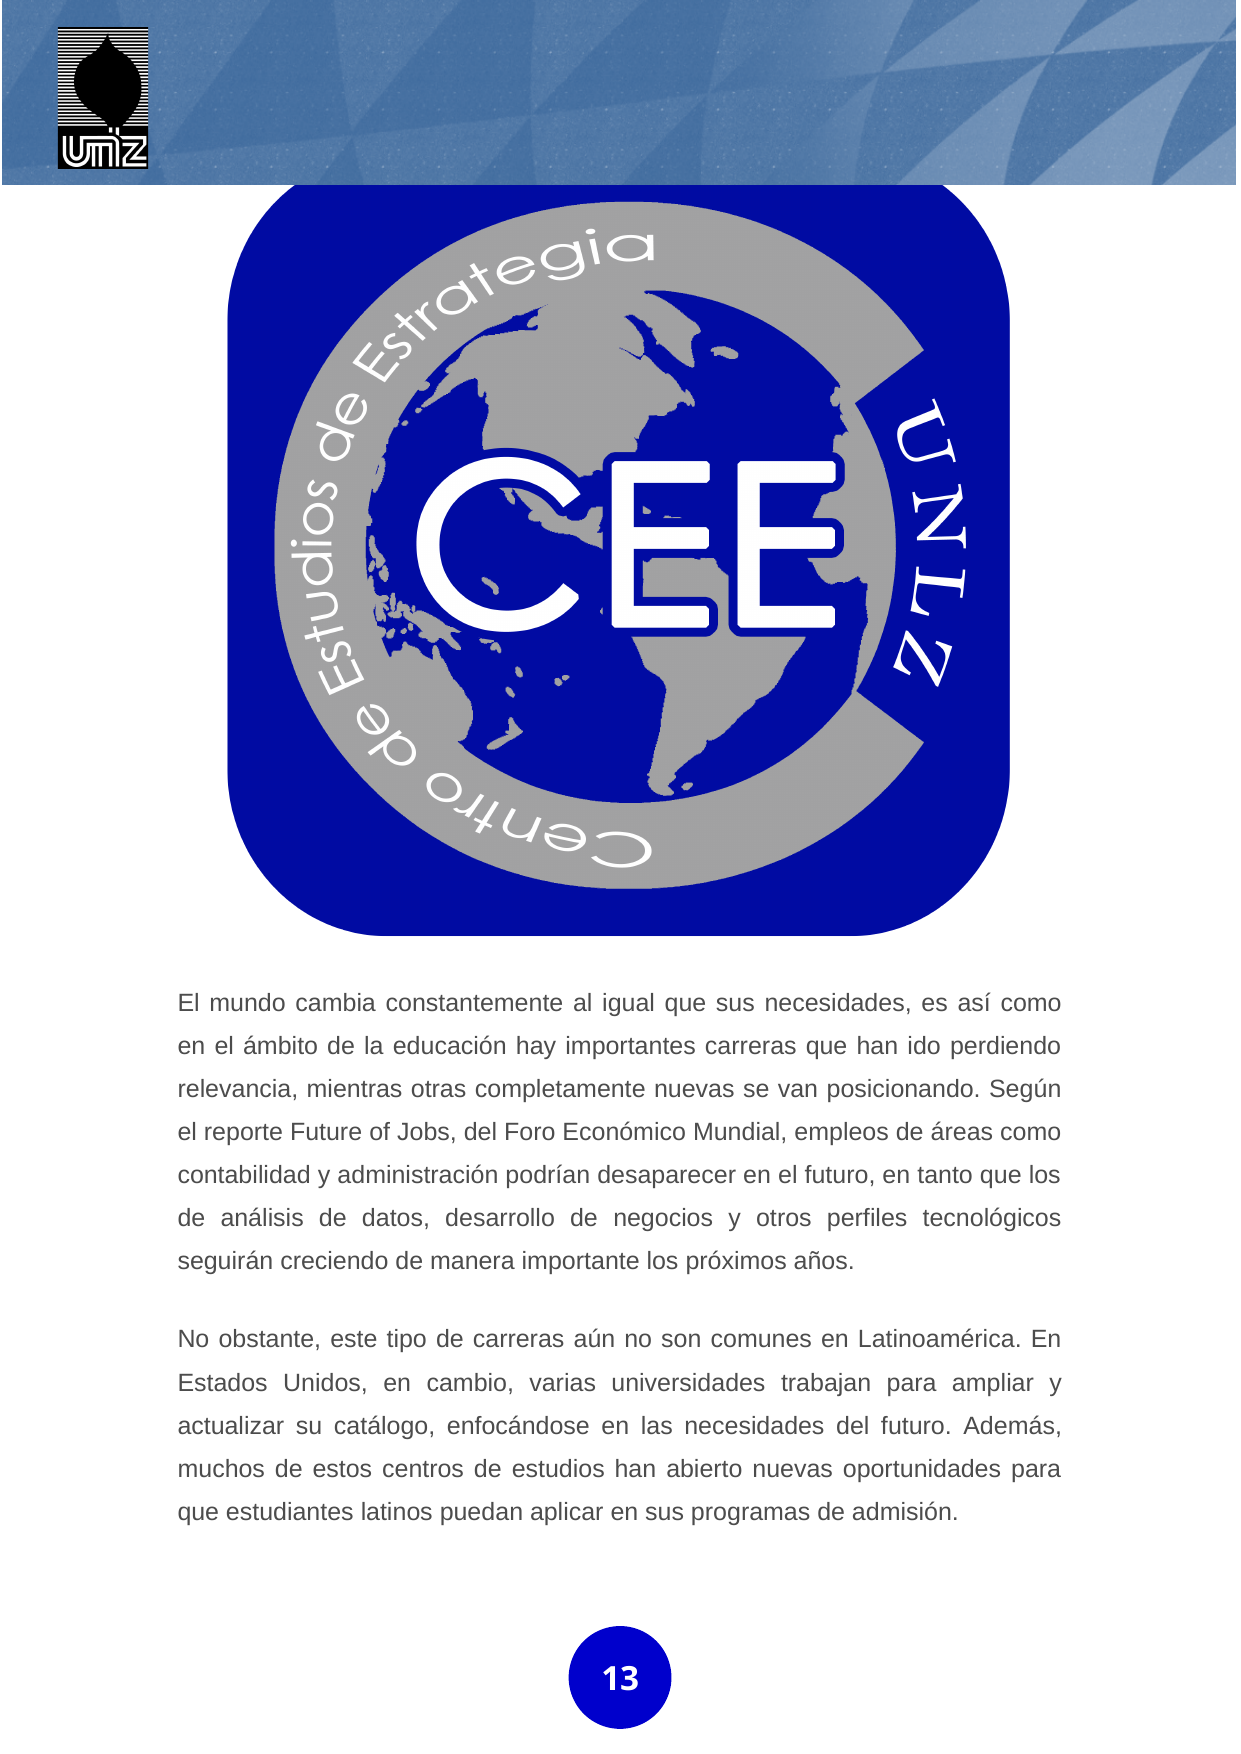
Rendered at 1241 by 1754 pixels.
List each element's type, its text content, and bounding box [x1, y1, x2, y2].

picture [57, 27, 149, 168]
picture [177, 13, 1190, 988]
text No obstante, este tipo de carreras aún no son comunes en Latinoamérica. En Estados Unidos, en cambio, varias universidades trabajan para ampliar y actualizar su catálogo, enfocándose en las necesidades del futuro. Además, muchos de estos centros de estudios han abierto nuevas oportunidades para que estudiantes latinos puedan aplicar en sus programas de admisión. [177, 1324, 1063, 1526]
text El mundo cambia constantemente al igual que sus necesidades, es así como en el ámbito de la educación hay importantes carreras que han ido perdiendo relevancia, mientras otras completamente nuevas se van posicionando. Según el reporte Future of Jobs, del Foro Económico Mundial, empleos de áreas como contabilidad y administración podrían desaparecer en el futuro, en tanto que los de análisis de datos, desarrollo de negocios y otros perfiles tecnológicos seguirán creciendo de manera importante los próximos años. [177, 988, 1063, 1275]
